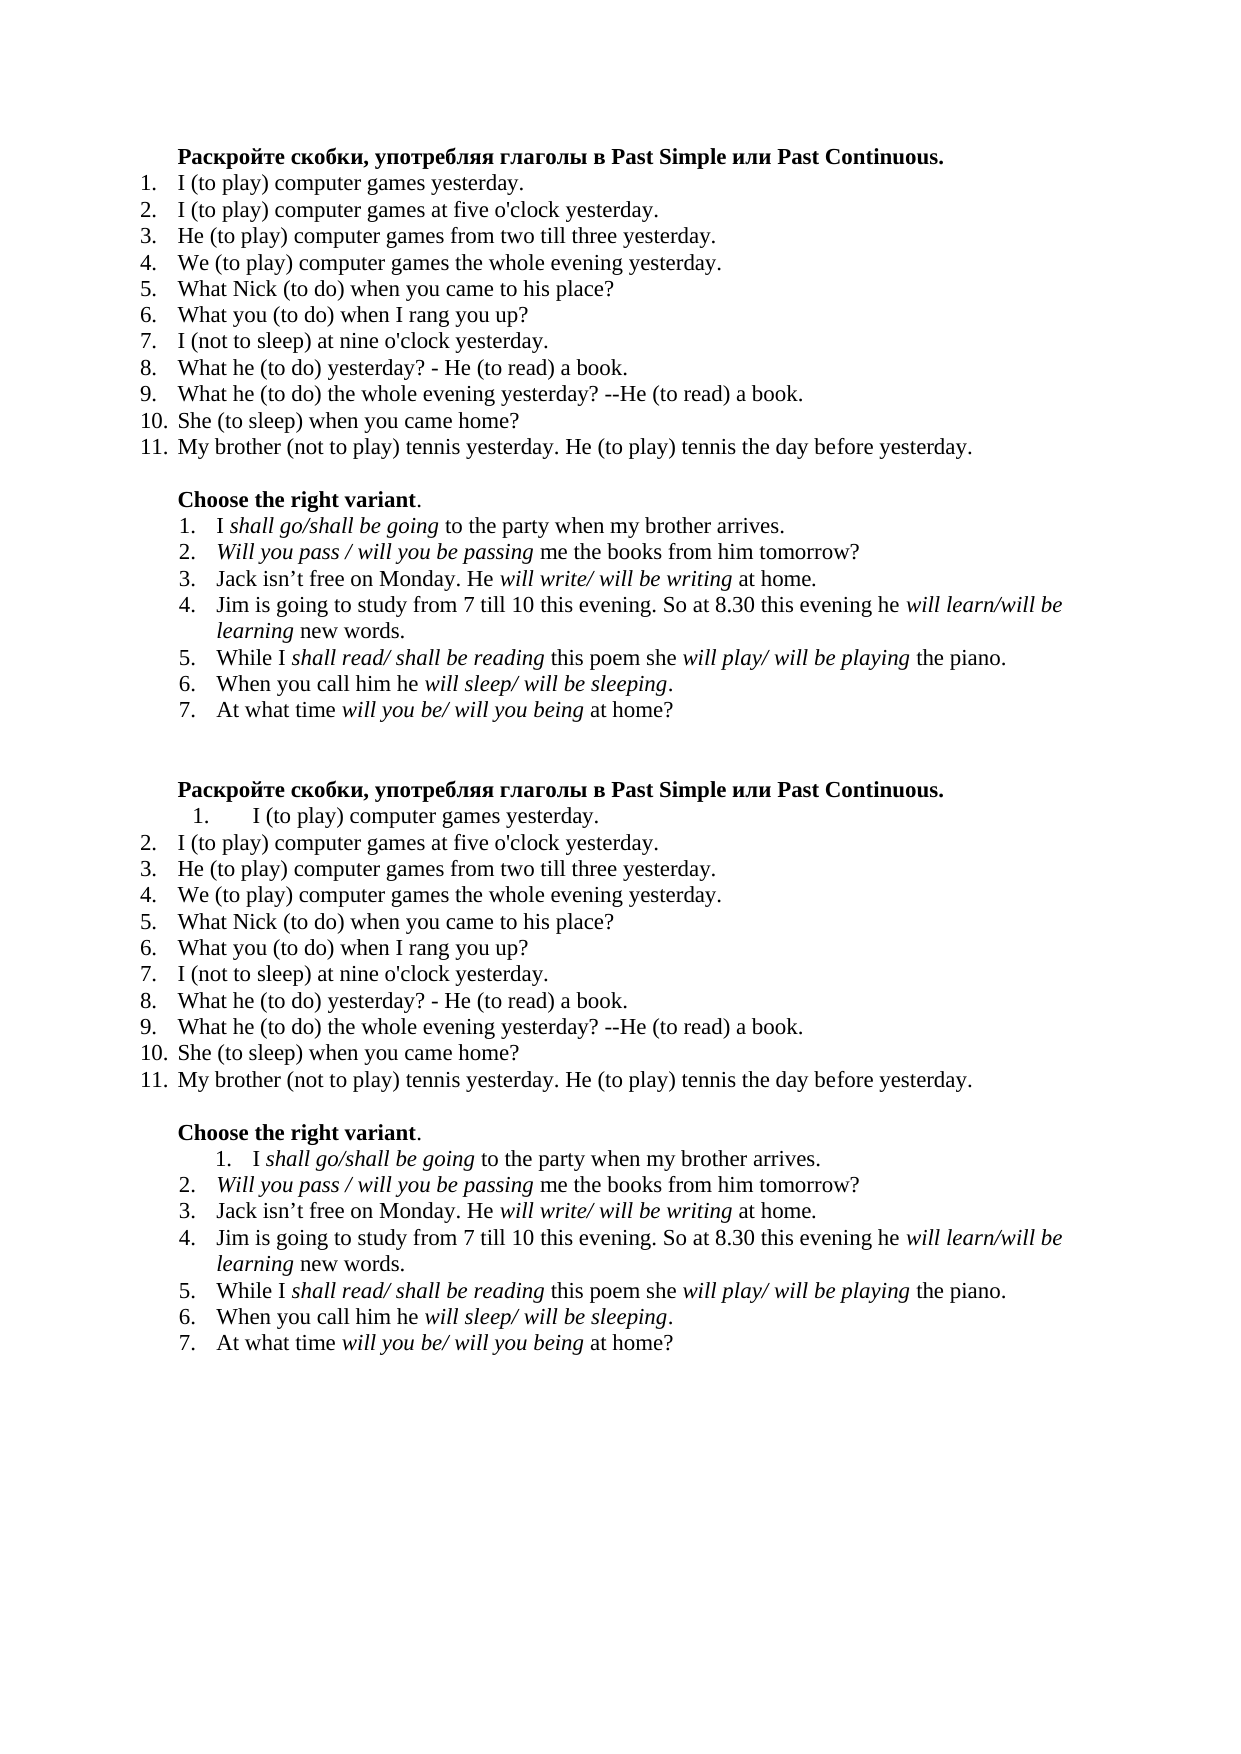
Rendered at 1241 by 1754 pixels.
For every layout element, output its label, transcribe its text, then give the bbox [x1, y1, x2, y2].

list Will you pass / will you be passing me the books from him tomorrow? [179, 538, 1152, 565]
list I (to play) computer games yesterday. [177, 802, 1152, 829]
list What he (to do) yesterday? - He (to read) a book. [140, 987, 1152, 1013]
list What Nick (to do) when you came to his place? [140, 275, 1152, 301]
list What he (to do) yesterday? - He (to read) a book. [140, 354, 1152, 380]
list While I shall read/ shall be reading this poem she will play/ will be playing the piano. [179, 644, 1152, 670]
list I (to play) computer games at five o'clock yesterday. [140, 196, 1152, 222]
list My brother (not to play) tennis yesterday. He (to play) tennis the day before yesterday. [140, 433, 1152, 459]
list Jim is going to study from 7 till 10 this evening. So at 8.30 this evening he will learn/will be learning new words. [179, 1224, 1152, 1277]
list I (not to sleep) at nine o'clock yesterday. [140, 960, 1152, 987]
list He (to play) computer games from two till three yesterday. [140, 855, 1152, 881]
list I shall go/shall be going to the party when my brother arrives. [215, 1145, 1152, 1171]
list When you call him he will sleep/ will be sleeping. [179, 1303, 1152, 1329]
list We (to play) computer games the whole evening yesterday. [140, 881, 1152, 908]
list What he (to do) the whole evening yesterday? --He (to read) a book. [140, 1013, 1152, 1039]
list Jack isn’t free on Monday. He will write/ will be writing at home. [179, 1198, 1152, 1224]
list At what time will you be/ will you being at home? [179, 1329, 1152, 1356]
list I (to play) computer games at five o'clock yesterday. [140, 829, 1152, 855]
list We (to play) computer games the whole evening yesterday. [140, 248, 1152, 275]
list My brother (not to play) tennis yesterday. He (to play) tennis the day before yesterday. [140, 1066, 1152, 1092]
text Раскройте скобки, употребляя глаголы в Past Simple или Past Continuous. [177, 776, 1152, 802]
list What Nick (to do) when you came to his place? [140, 908, 1152, 934]
list She (to sleep) when you came home? [140, 1039, 1152, 1066]
text Choose the right variant. [177, 486, 1152, 512]
list She (to sleep) when you came home? [140, 407, 1152, 433]
list What you (to do) when I rang you up? [140, 301, 1152, 328]
list What he (to do) the whole evening yesterday? --He (to read) a book. [140, 380, 1152, 407]
list When you call him he will sleep/ will be sleeping. [179, 670, 1152, 697]
list Jack isn’t free on Monday. He will write/ will be writing at home. [179, 565, 1152, 591]
text Choose the right variant. [177, 1118, 1152, 1145]
list I (to play) computer games yesterday. [140, 169, 1152, 196]
list While I shall read/ shall be reading this poem she will play/ will be playing the piano. [179, 1277, 1152, 1303]
list At what time will you be/ will you being at home? [179, 697, 1152, 723]
text Раскройте скобки, употребляя глаголы в Past Simple или Past Continuous. [177, 143, 1152, 169]
list Will you pass / will you be passing me the books from him tomorrow? [179, 1171, 1152, 1198]
list He (to play) computer games from two till three yesterday. [140, 222, 1152, 248]
list I shall go/shall be going to the party when my brother arrives. [179, 512, 1152, 538]
list What you (to do) when I rang you up? [140, 934, 1152, 960]
list I (not to sleep) at nine o'clock yesterday. [140, 328, 1152, 354]
list Jim is going to study from 7 till 10 this evening. So at 8.30 this evening he will learn/will be learning new words. [179, 591, 1152, 644]
